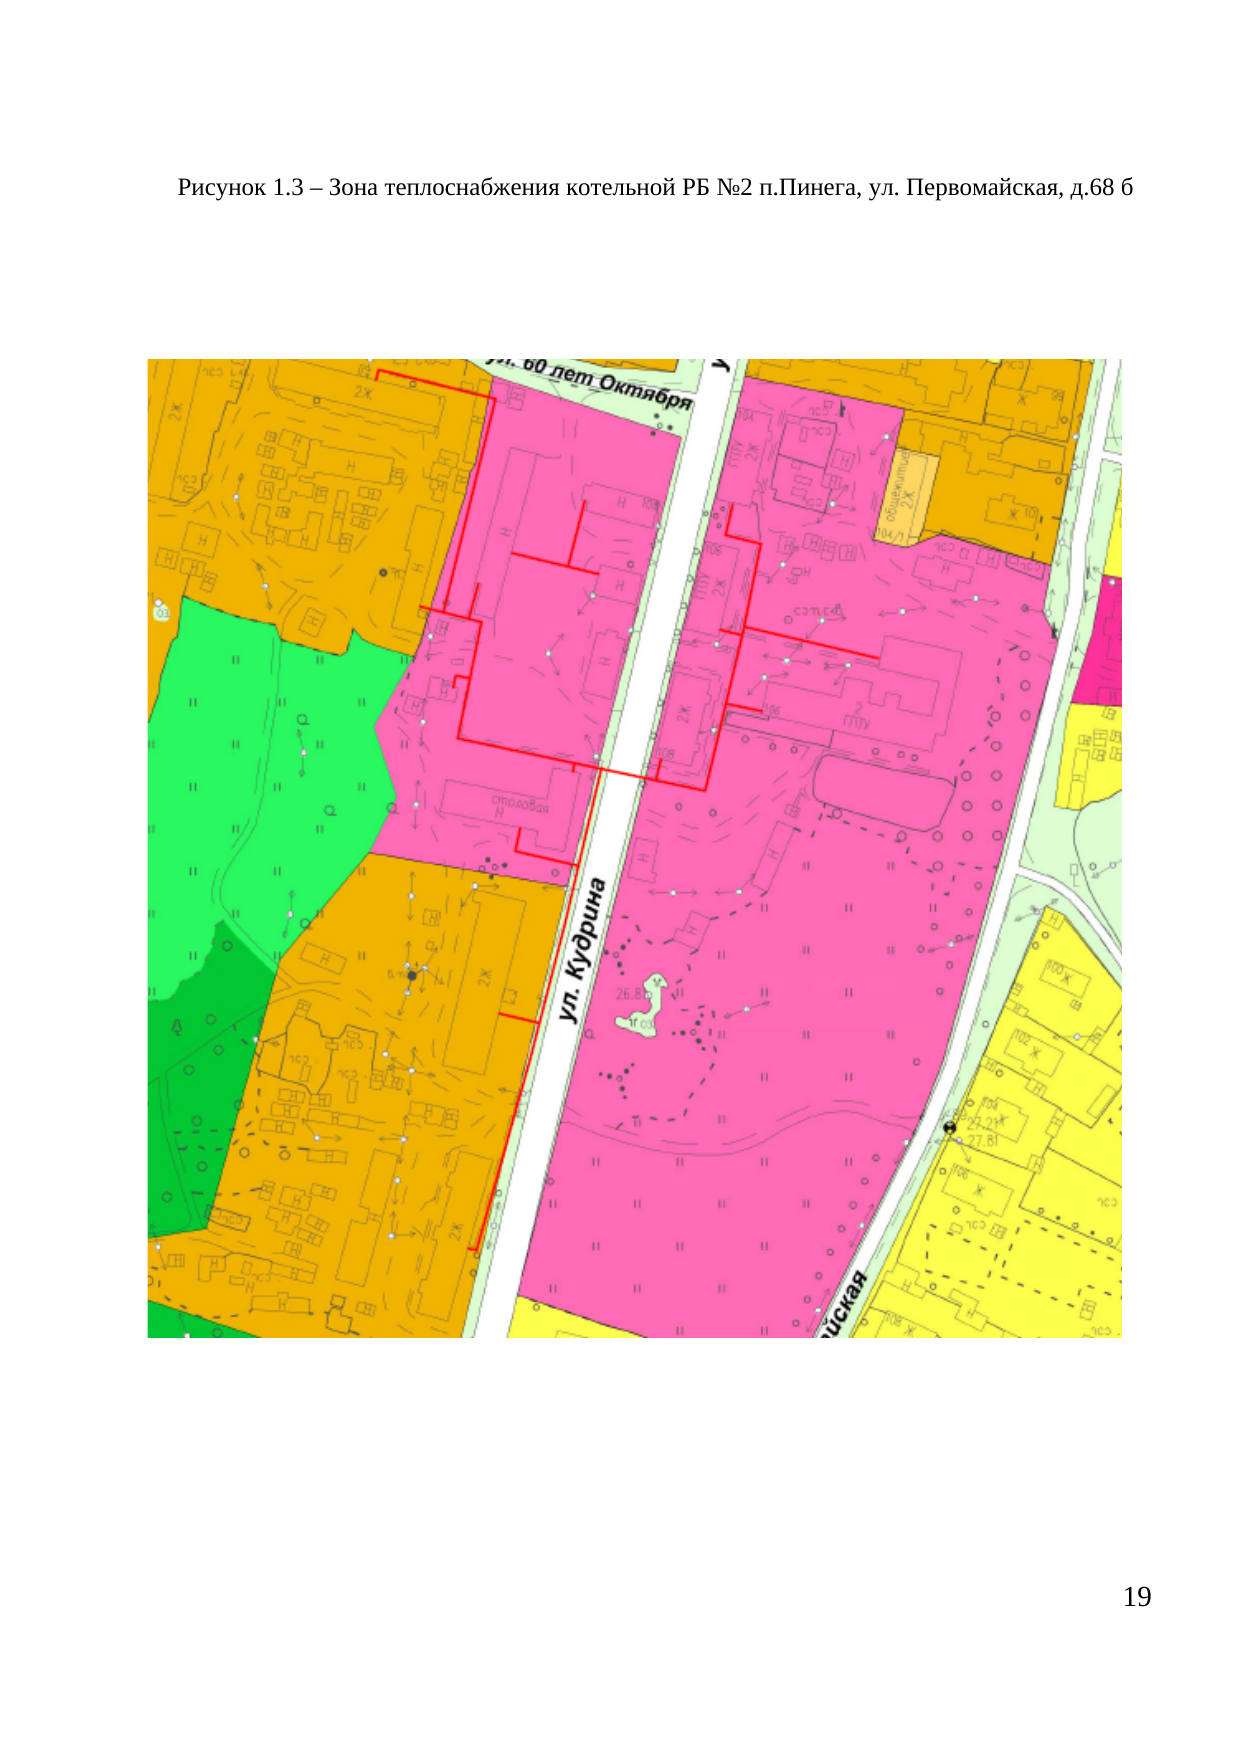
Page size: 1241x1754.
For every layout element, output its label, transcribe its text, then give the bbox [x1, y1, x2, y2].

picture [147, 359, 1122, 1338]
text Рисунок 1.3 – Зона теплоснабжения котельной РБ №2 п.Пинега, ул. Первомайская, д.68 б [177, 172, 1152, 201]
